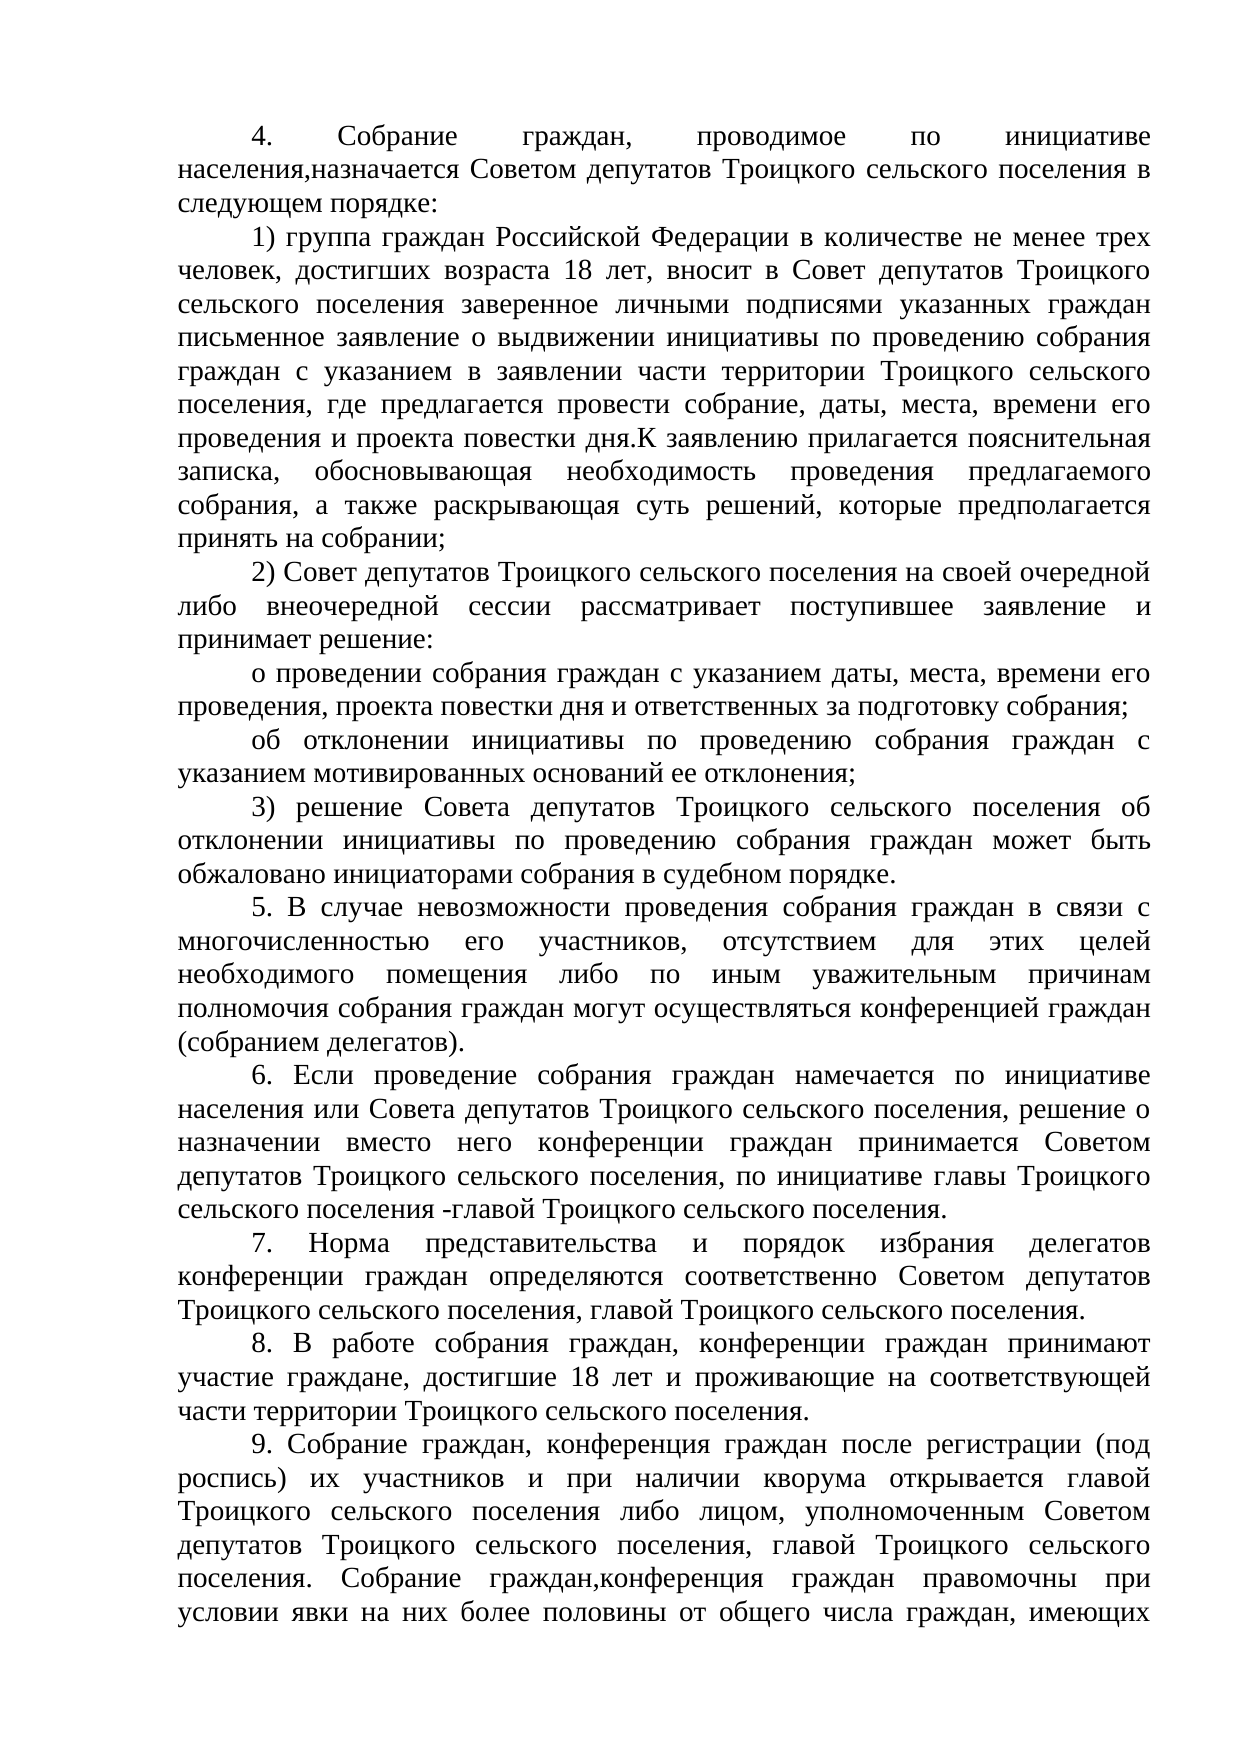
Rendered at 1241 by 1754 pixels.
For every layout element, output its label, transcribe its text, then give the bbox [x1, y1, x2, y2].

text о проведении собрания граждан с указанием даты, места, времени его проведения, проекта повестки дня и ответственных за подготовку собрания; [177, 655, 1152, 722]
text 3) решение Совета депутатов Троицкого сельского поселения об отклонении инициативы по проведению собрания граждан может быть обжаловано инициаторами собрания в судебном порядке. [177, 789, 1152, 889]
text 7. Норма представительства и порядок избрания делегатов конференции граждан определяются соответственно Советом депутатов Троицкого сельского поселения, главой Троицкого сельского поселения. [177, 1225, 1152, 1326]
text 5. В случае невозможности проведения собрания граждан в связи с многочисленностью его участников, отсутствием для этих целей необходимого помещения либо по иным уважительным причинам полномочия собрания граждан могут осуществляться конференцией граждан (собранием делегатов). [177, 889, 1152, 1057]
text 2) Совет депутатов Троицкого сельского поселения на своей очередной либо внеочередной сессии рассматривает поступившее заявление и принимает решение: [177, 554, 1152, 655]
text 4. Собрание граждан, проводимое по инициативе населения,назначается Советом депутатов Троицкого сельского поселения в следующем порядке: [177, 118, 1152, 219]
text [177, 1426, 1152, 1627]
text 1) группа граждан Российской Федерации в количестве не менее трех человек, достигших возраста 18 лет, вносит в Совет депутатов Троицкого сельского поселения заверенное личными подписями указанных граждан письменное заявление о выдвижении инициативы по проведению собрания граждан с указанием в заявлении части территории Троицкого сельского поселения, где предлагается провести собрание, даты, места, времени его проведения и проекта повестки дня.К заявлению прилагается пояснительная записка, обосновывающая необходимость проведения предлагаемого собрания, а также раскрывающая суть решений, которые предполагается принять на собрании; [177, 219, 1152, 554]
text 6. Если проведение собрания граждан намечается по инициативе населения или Совета депутатов Троицкого сельского поселения, решение о назначении вместо него конференции граждан принимается Советом депутатов Троицкого сельского поселения, по инициативе главы Троицкого сельского поселения -главой Троицкого сельского поселения. [177, 1057, 1152, 1225]
text 8. В работе собрания граждан, конференции граждан принимают участие граждане, достигшие 18 лет и проживающие на соответствующей части территории Троицкого сельского поселения. [177, 1326, 1152, 1426]
text об отклонении инициативы по проведению собрания граждан с указанием мотивированных оснований ее отклонения; [177, 722, 1152, 789]
